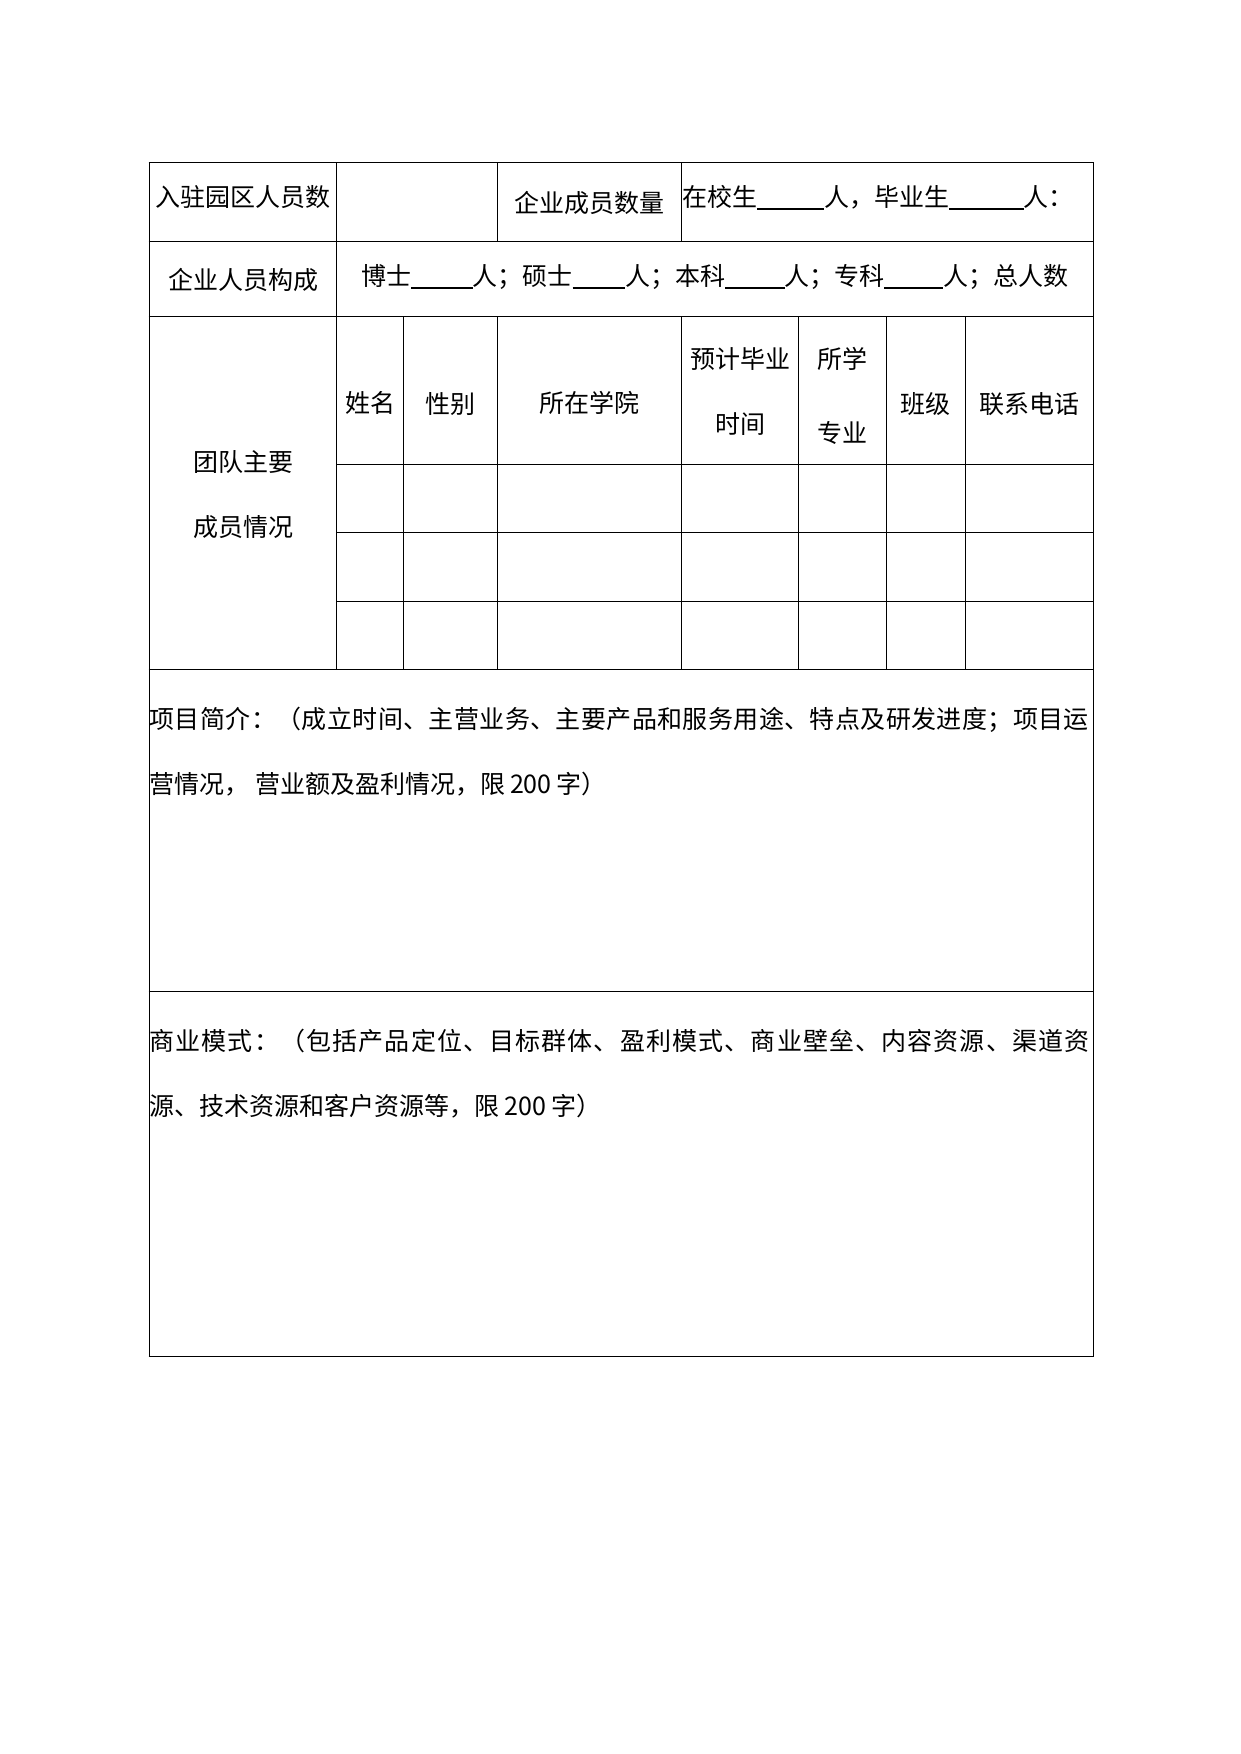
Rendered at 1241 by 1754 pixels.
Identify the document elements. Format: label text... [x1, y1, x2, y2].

table_cell [887, 533, 965, 601]
table_cell [682, 533, 798, 601]
table_cell 企业成员数量 [498, 163, 681, 241]
table_cell 预计毕业时间 [682, 317, 798, 464]
table_cell [337, 602, 403, 669]
table_cell 入驻园区人员数量 [150, 163, 336, 241]
table_cell [498, 602, 681, 669]
table_cell [887, 465, 965, 532]
table_cell [682, 465, 798, 532]
table_cell 所学 专业 [799, 317, 886, 464]
table_cell 性别 [404, 317, 497, 464]
table_cell [966, 465, 1093, 532]
table_cell 团队主要 成员情况 [150, 317, 336, 669]
table_cell [799, 533, 886, 601]
table_cell [337, 533, 403, 601]
table_cell 联系电话 [966, 317, 1093, 464]
table_cell [337, 465, 403, 532]
table_cell [404, 465, 497, 532]
table_cell [337, 163, 497, 241]
table_cell 在校生 人，毕业生 人： 全职 人，兼职 人。 [682, 163, 1093, 241]
table_cell [404, 602, 497, 669]
table_cell 所在学院 [498, 317, 681, 464]
table_cell [682, 602, 798, 669]
table_cell [966, 602, 1093, 669]
table_cell [799, 465, 886, 532]
table_cell [966, 533, 1093, 601]
table_cell 企业人员构成 [150, 242, 336, 316]
table_cell [498, 465, 681, 532]
table_cell 商业模式：（包括产品定位、目标群体、盈利模式、商业壁垒、内容资源、渠道资源、技术资源和客户资源等，限200字） [150, 992, 1093, 1356]
table_cell 项目简介：（成立时间、主营业务、主要产品和服务用途、特点及研发进度；项目运营情况， 营业额及盈利情况，限200字） [150, 670, 1093, 991]
table_cell [799, 602, 886, 669]
table_cell 班级 [887, 317, 965, 464]
table_cell [887, 602, 965, 669]
table_cell 姓名 [337, 317, 403, 464]
table_cell 博士 人；硕士 人；本科 人；专科 人；总人数 人。 [337, 242, 1093, 316]
table_cell [404, 533, 497, 601]
table_cell [498, 533, 681, 601]
